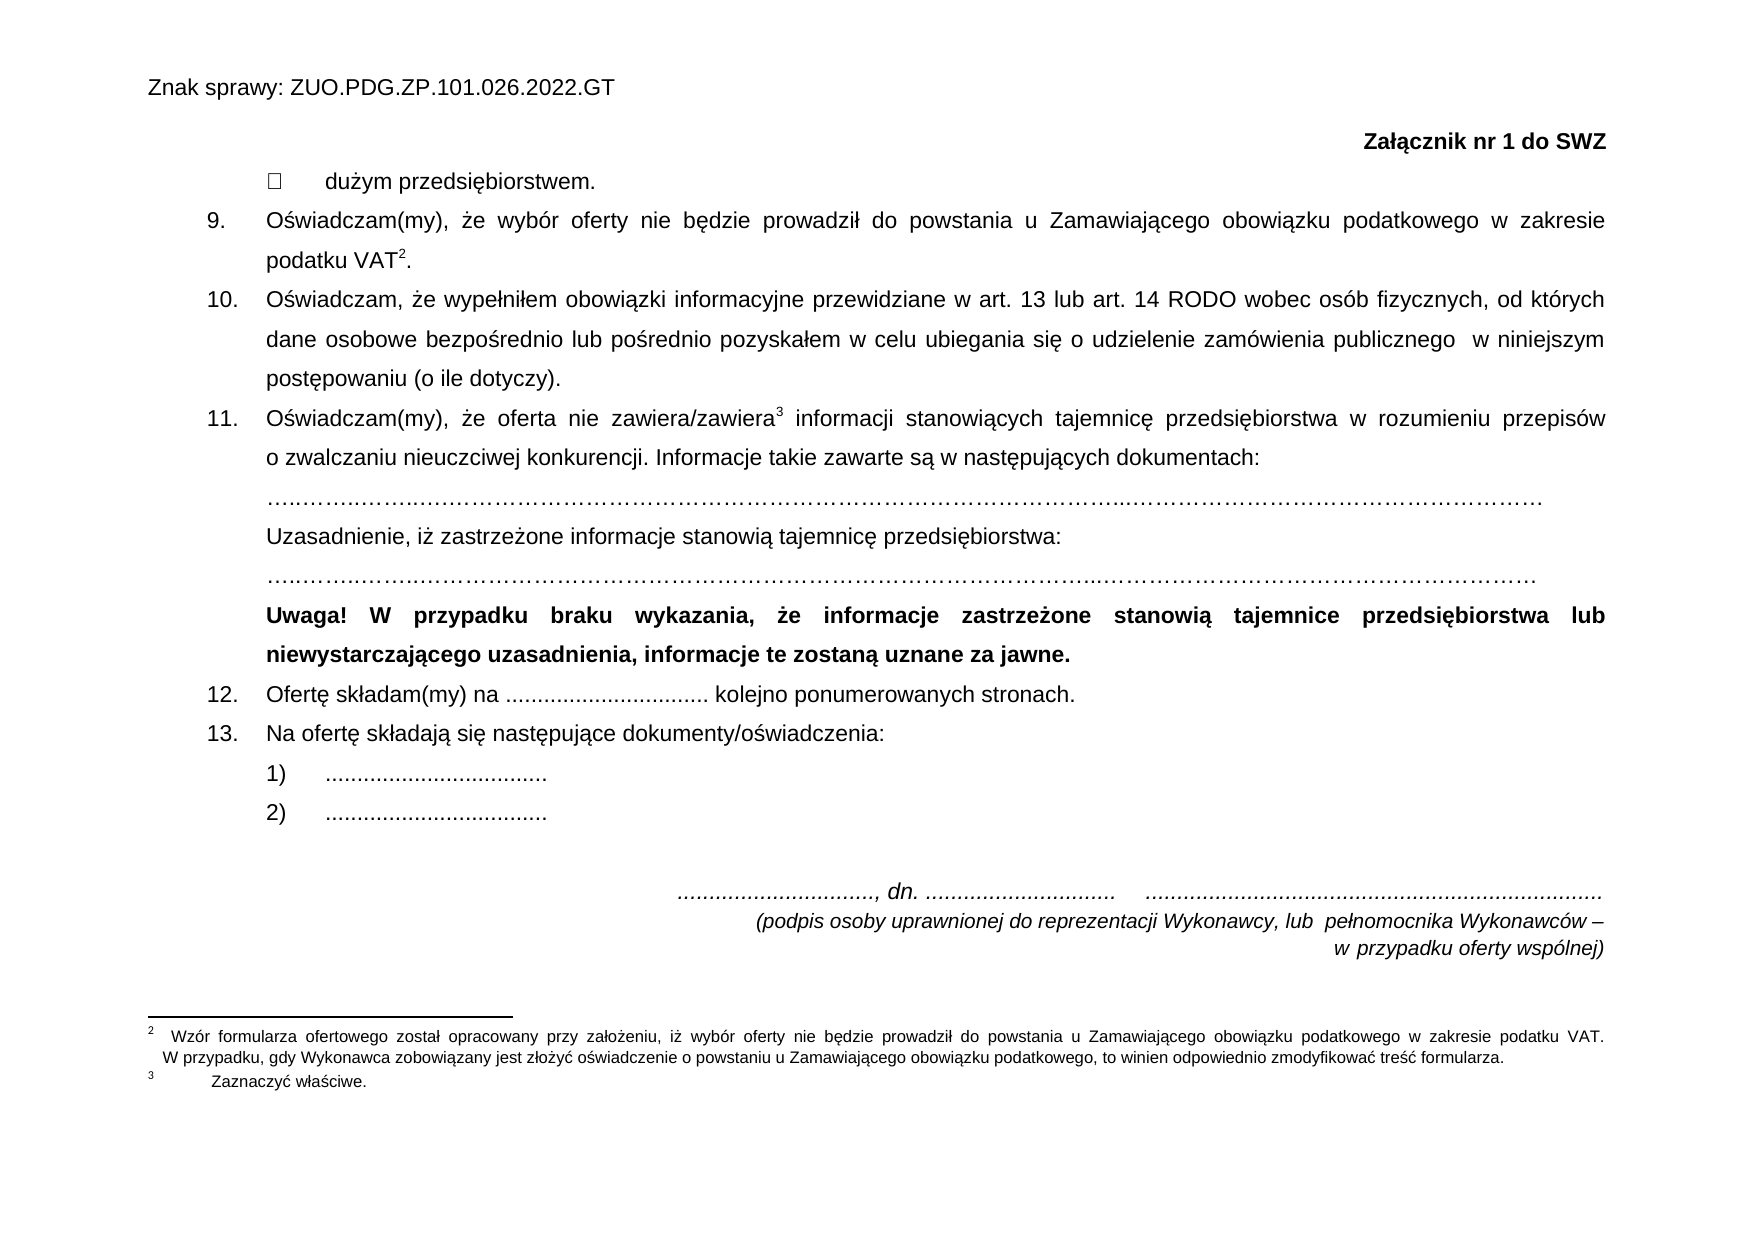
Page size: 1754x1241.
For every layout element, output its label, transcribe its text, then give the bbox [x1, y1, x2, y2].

list Ofertę składam(my) na ................................ kolejno ponumerowanych stronach. [207, 681, 1606, 707]
text ..............................., dn. .............................. ........................................................................ [148, 878, 1606, 904]
text …..……..……..……….……………………………….……………………………………………………………………………...……………………………………………… [266, 483, 1606, 510]
list Oświadczam(my), że oferta nie zawiera/zawiera informacji stanowiących tajemnicę przedsiębiorstwa w rozumieniu przepisów o zwalczaniu nieuczciwej konkurencji. Informacje takie zawarte są w następujących dokumentach: [207, 404, 1606, 470]
text dużym przedsiębiorstwem. [266, 168, 1606, 194]
list Na ofertę składają się następujące dokumenty/oświadczenia: [207, 720, 1606, 747]
list Oświadczam(my), że wybór oferty nie będzie prowadził do powstania u Zamawiającego obowiązku podatkowego w zakresie podatku VAT. [207, 207, 1606, 273]
text …..……..…….…….……………………………….……………………………………………………………………………...………………………………………………… [266, 562, 1606, 589]
text (podpis osoby uprawnionej do reprezentacji Wykonawcy, lub pełnomocnika Wykonawców – w przypadku oferty wspólnej) [148, 908, 1606, 960]
list ................................... [266, 799, 1606, 826]
list Oświadczam, że wypełniłem obowiązki informacyjne przewidziane w art. 13 lub art. 14 RODO wobec osób fizycznych, od których dane osobowe bezpośrednio lub pośrednio pozyskałem w celu ubiegania się o udzielenie zamówienia publicznego w niniejszym postępowaniu (o ile dotyczy). [207, 286, 1606, 391]
text Uwaga! W przypadku braku wykazania, że informacje zastrzeżone stanowią tajemnice przedsiębiorstwa lub niewystarczającego uzasadnienia, informacje te zostaną uznane za jawne. [266, 602, 1606, 668]
list ................................... [266, 760, 1606, 786]
text Uzasadnienie, iż zastrzeżone informacje stanowią tajemnicę przedsiębiorstwa: [266, 523, 1606, 549]
